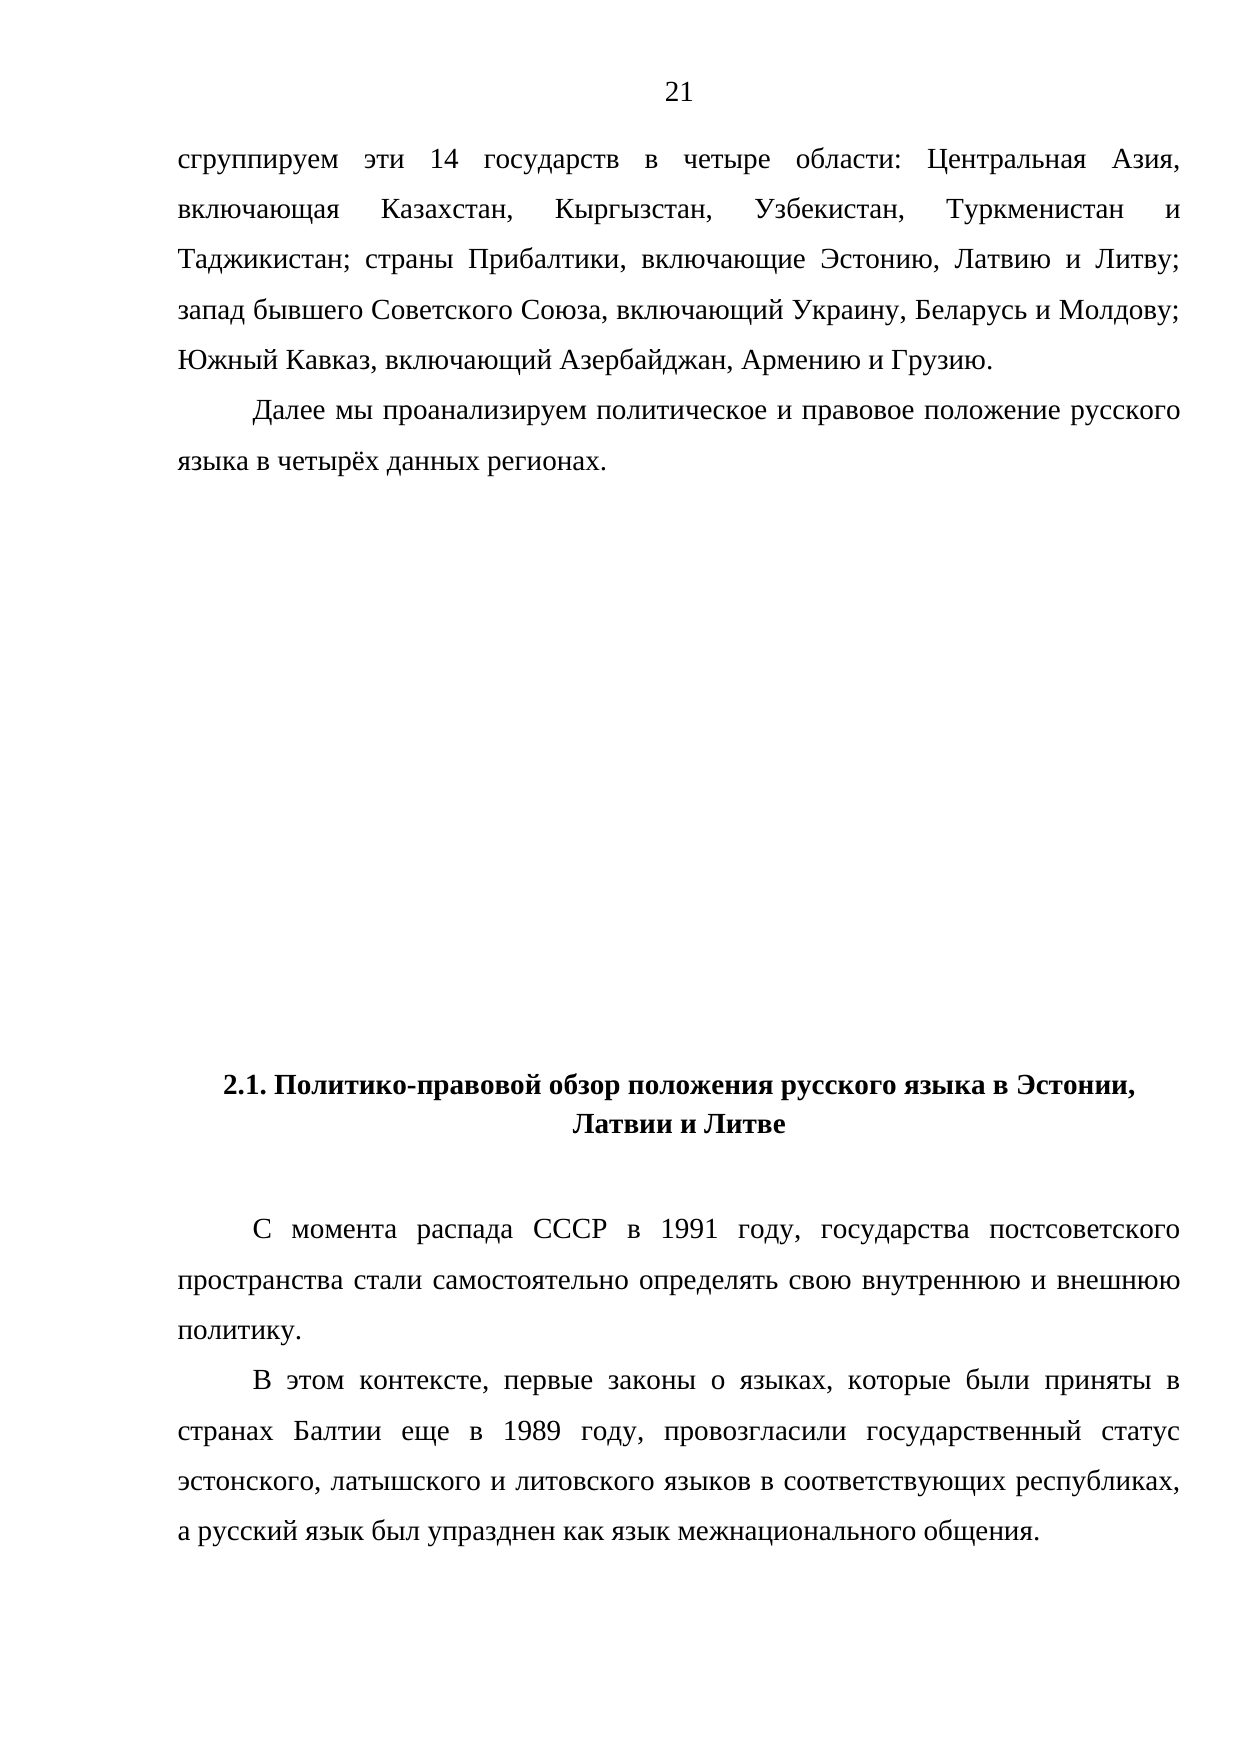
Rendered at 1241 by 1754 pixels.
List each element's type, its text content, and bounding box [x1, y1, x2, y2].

text С момента распада СССР в 1991 году, государства постсоветского пространства стали самостоятельно определять свою внутреннюю и внешнюю политику. [177, 1212, 1181, 1346]
subtitle 2.1. Политико-правовой обзор положения русского языка в Эстонии, Латвии и Литве [177, 1067, 1181, 1139]
text В этом контексте, первые законы о языках, которые были приняты в странах Балтии еще в 1989 году, провозгласили государственный статус эстонского, латышского и литовского языков в соответствующих республиках, а русский язык был упразднен как язык межнационального общения. [177, 1362, 1181, 1547]
text Далее мы проанализируем политическое и правовое положение русского языка в четырёх данных регионах. [177, 392, 1181, 476]
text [177, 141, 1181, 376]
